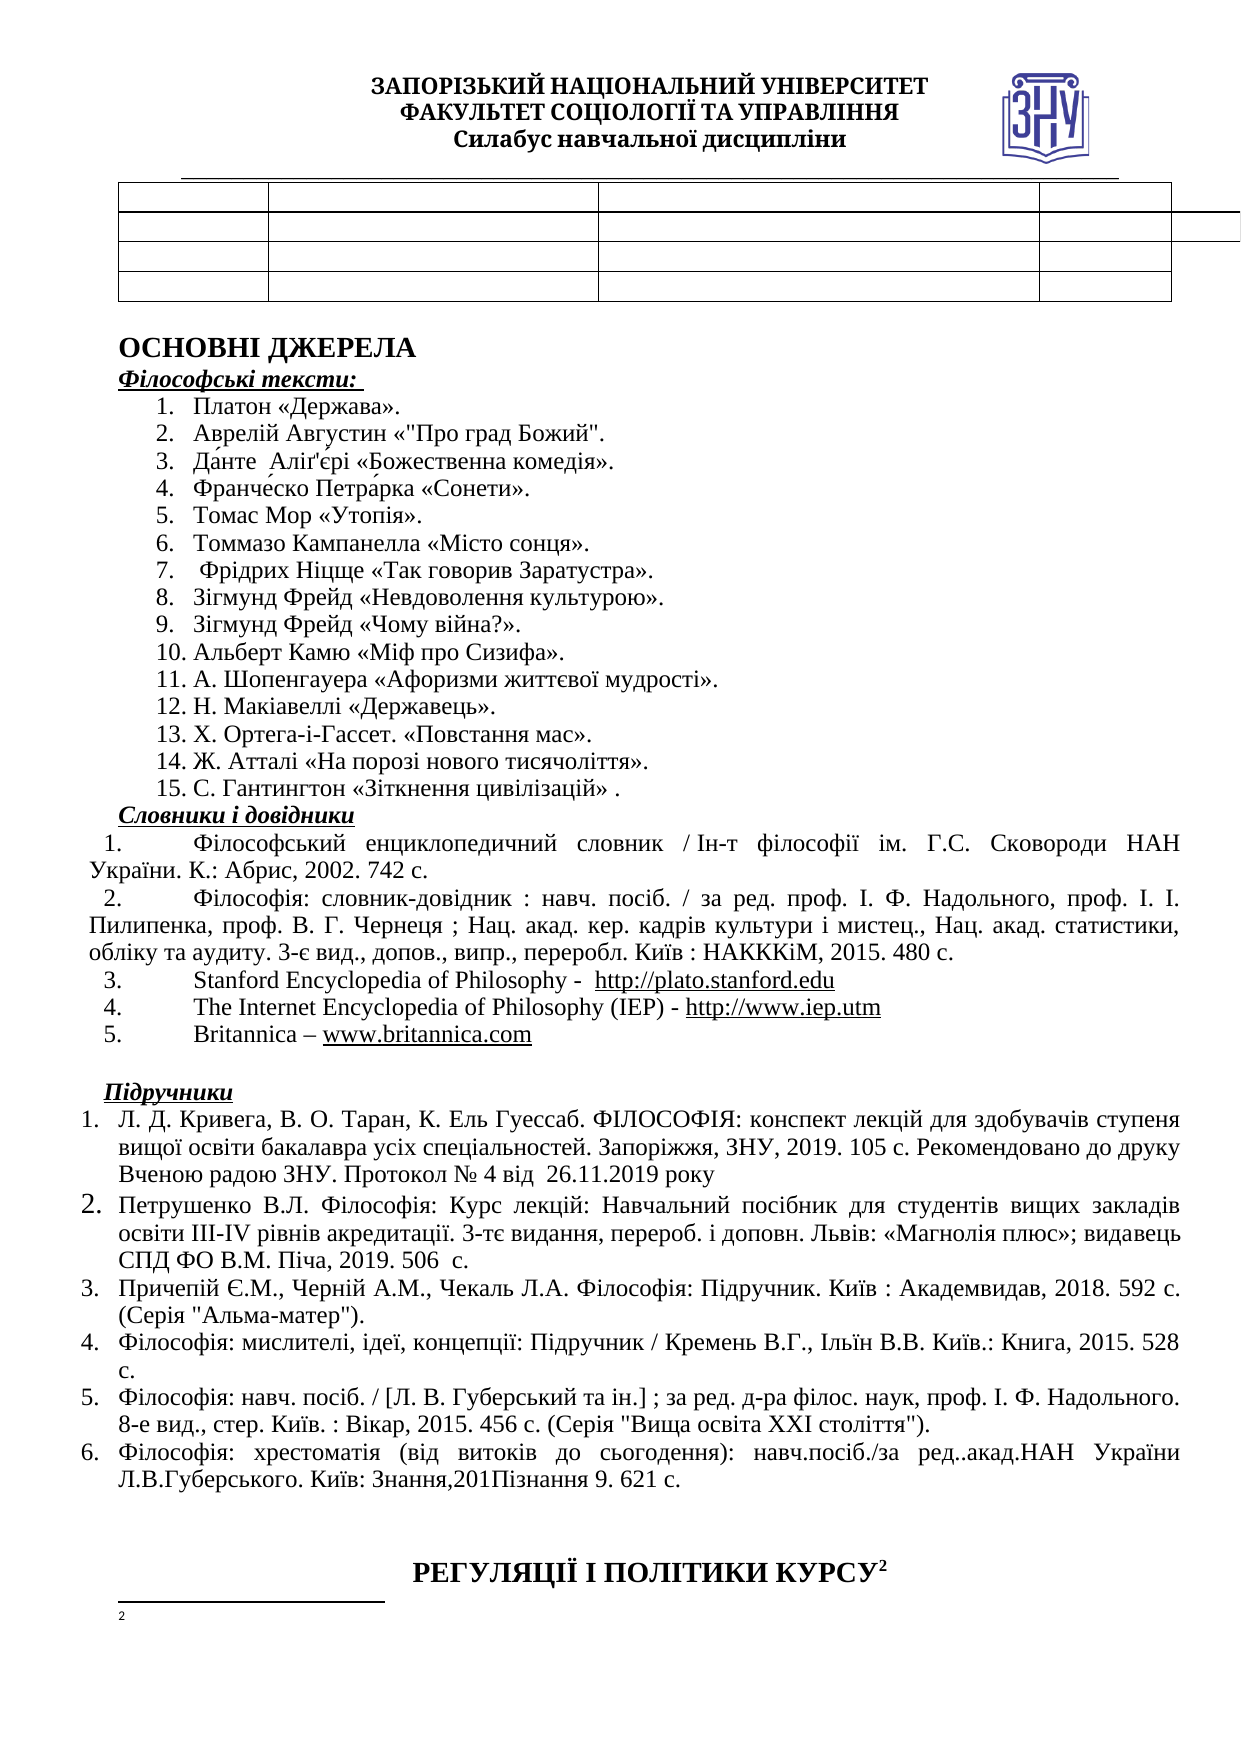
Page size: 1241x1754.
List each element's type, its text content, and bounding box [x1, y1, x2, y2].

text Філософські тексти: [118, 364, 1181, 393]
list Н. Макіавеллі «Державець». [156, 693, 1181, 720]
list Філософія: словник-довідник : навч. посіб. / за ред. проф. І. Ф. Надольного, проф. І. І. Пилипенка, проф. В. Г. Чернеця ; Нац. акад. кер. кадрів культури і мистец., Нац. акад. статистики, обліку та аудиту. 3-є вид., допов., випр., переробл. Київ : НАКККіМ, 2015. 480 с. [88, 884, 1181, 966]
table_cell [119, 213, 268, 241]
table_cell [1040, 272, 1171, 301]
list Зігмунд Фрейд «Невдоволення культурою». [156, 584, 1181, 611]
list Томмазо Кампанелла «Місто сонця». [156, 529, 1181, 557]
list Stanford Encyclopedia of Philosophy - http://plato.stanford.edu [88, 966, 1181, 993]
text РЕГУЛЯЦІЇ І ПОЛІТИКИ КУРСУ [118, 1555, 1181, 1589]
table_cell [269, 183, 598, 211]
list Альберт Камю «Міф про Сизифа». [156, 638, 1181, 666]
text Словники і довідники [118, 802, 1181, 829]
list Філософський енциклопедичний словник / Ін-т філософії ім. Г.С. Сковороди НАН України. К.: Абрис, 2002. 742 с. [88, 829, 1181, 884]
list Britannica – www.britannica.com [88, 1021, 1181, 1048]
table_cell [1172, 213, 1240, 241]
table_cell [119, 242, 268, 271]
list Аврелій Августин «"Про град Божий". [156, 420, 1181, 447]
table_cell [269, 242, 598, 271]
picture [1002, 73, 1090, 164]
list А. Шопенгауера «Афоризми життєвої мудрості». [156, 666, 1181, 693]
table_cell [599, 272, 1039, 301]
list The Internet Encyclopedia of Philosophy (IEP) - http://www.iep.utm [88, 993, 1181, 1021]
list Причепій Є.М., Черній А.М., Чекаль Л.А. Філософія: Підручник. Київ : Академвидав, 2018. 592 с. (Серія "Альма-матер"). [81, 1274, 1181, 1329]
table_cell [599, 242, 1039, 271]
table_cell [1040, 242, 1171, 271]
table_cell [119, 272, 268, 301]
list Петрушенко B.Л. Філософія: Курс лекцій: Навчальний посібник для студентів вищих закладів освіти III-IV рівнів акредитації. 3-тє видання, перероб. і доповн. Львів: «Магнолія плюс»; видавець СПД ФО В.М. Піча, 2019. 506 с. [81, 1188, 1181, 1274]
list Ж. Атталі «На порозі нового тисячоліття». [156, 748, 1181, 775]
list С. Гантингтон «Зіткнення цивілізацій» . [156, 775, 1181, 802]
table_cell [1040, 183, 1171, 211]
list Фрідрих Ніцще «Так говорив Заратустра». [156, 557, 1181, 584]
table_cell [269, 272, 598, 301]
list Філософія: хрестоматія (від витоків до сьогодення): навч.посіб./за ред..акад.НАН України Л.В.Губерського. Київ: Знання,201Пізнання 9. 621 с. [81, 1438, 1181, 1493]
table_cell [269, 213, 598, 241]
list Платон «Держава». [156, 393, 1181, 420]
list Франче́ско Петра́рка «Сонети». [156, 475, 1181, 502]
list Томас Мор «Утопія». [156, 502, 1181, 529]
list Зігмунд Фрейд «Чому війна?». [156, 611, 1181, 638]
list Л. Д. Кривега, В. О. Таран, К. Ель Гуессаб. ФІЛОСОФІЯ: конспект лекцій для здобувачів ступеня вищої освіти бакалавра усіх спеціальностей. Запоріжжя, ЗНУ, 2019. 105 с. Рекомендовано до друку Вченою радою ЗНУ. Протокол № 4 від 26.11.2019 року [81, 1106, 1181, 1188]
table_cell [1040, 213, 1171, 241]
list Х. Ортега-і-Гассет. «Повстання мас». [156, 720, 1181, 748]
table_cell [119, 183, 268, 211]
text ОСНОВНІ ДЖЕРЕЛА [118, 331, 1181, 364]
list Філософія: навч. посіб. / [Л. В. Губерський та ін.] ; за ред. д-ра філос. наук, проф. І. Ф. Надольного. 8-е вид., стер. Київ. : Вікар, 2015. 456 с. (Серія "Вища освіта XXI століття"). [81, 1384, 1181, 1438]
list Да́нте Аліґ'є́рі «Божественна комедія». [156, 447, 1181, 475]
table_cell [599, 213, 1039, 241]
table_cell [599, 183, 1039, 211]
list Підручники [103, 1077, 1181, 1106]
list Філософія: мислителі, ідеї, концепції: Підручник / Кремень В.Г., Ільїн В.В. Київ.: Книга, 2015. 528 с. [81, 1329, 1181, 1384]
